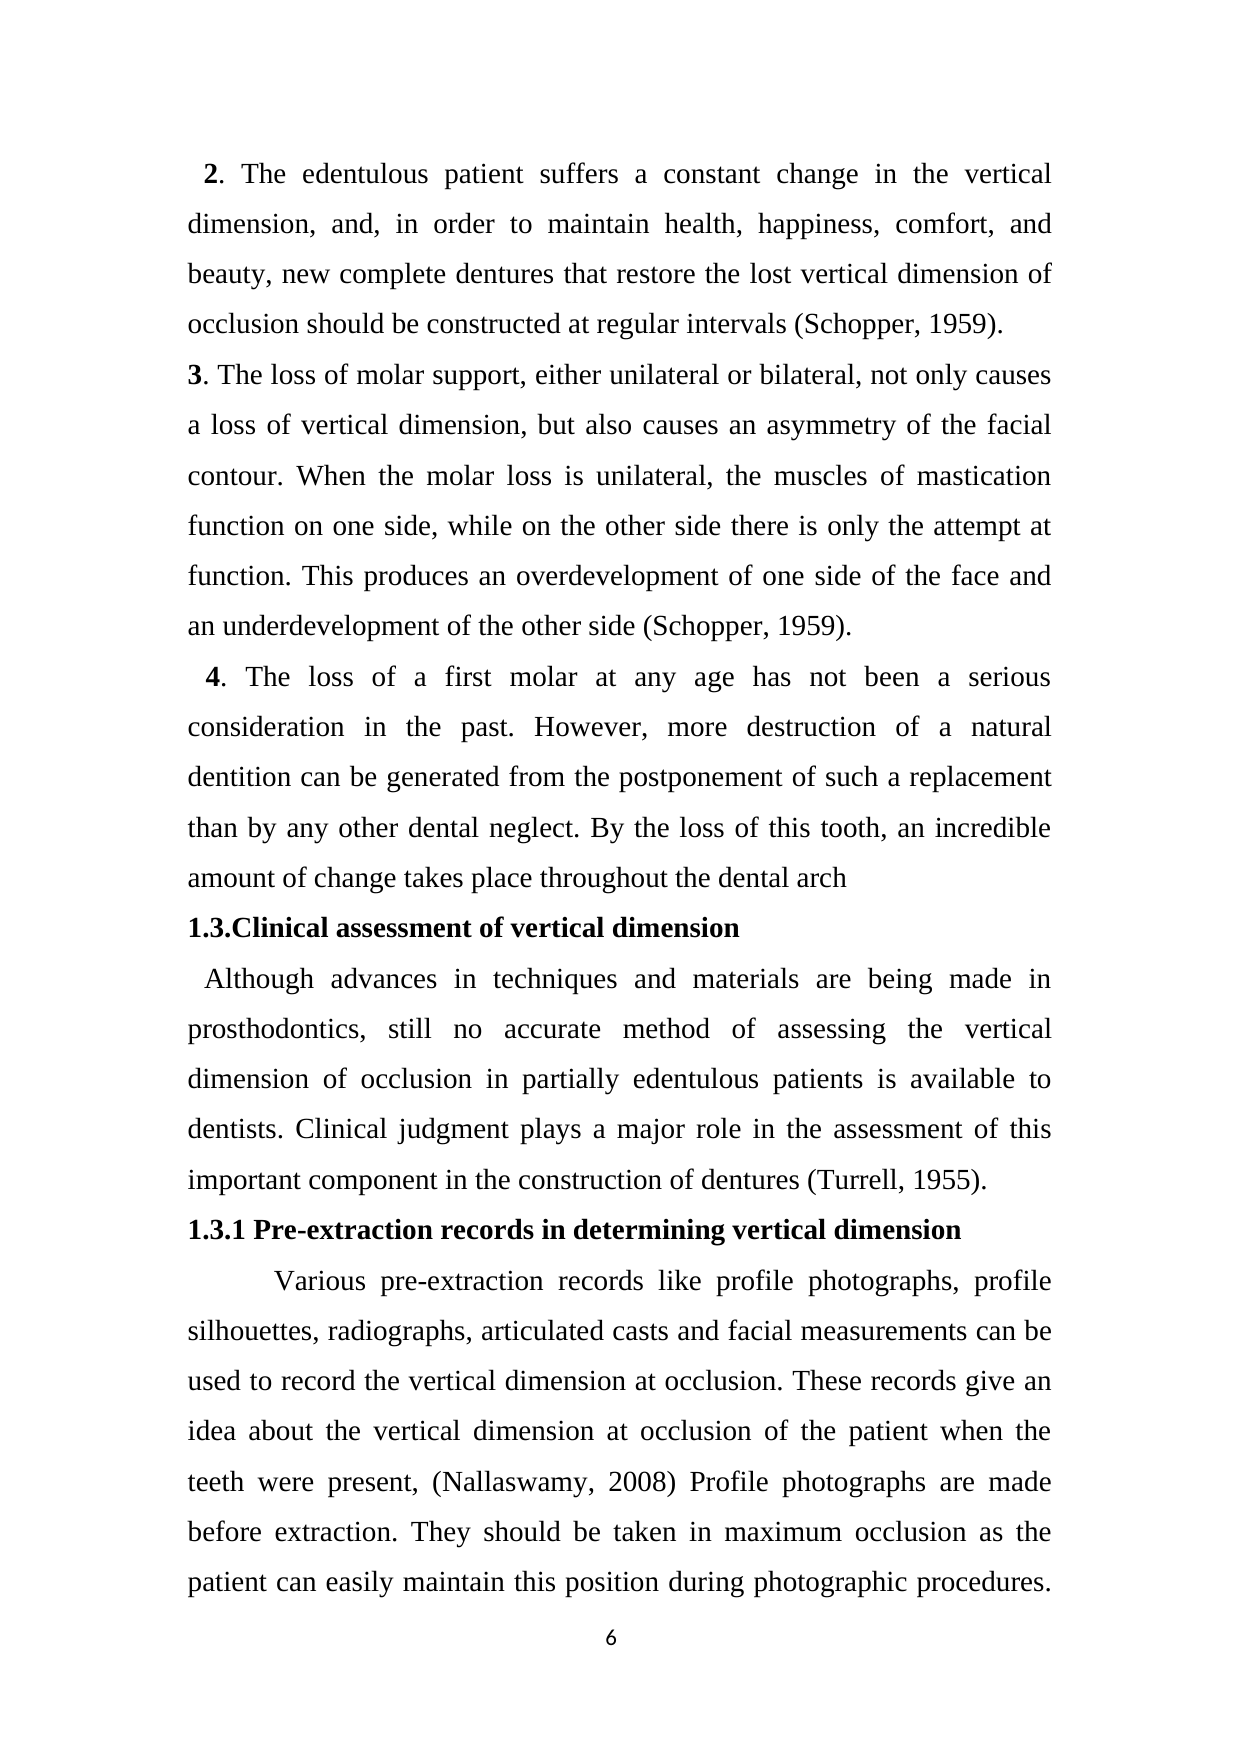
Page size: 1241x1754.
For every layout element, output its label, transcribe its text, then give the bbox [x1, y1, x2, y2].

text 2. The edentulous patient suffers a constant change in the vertical dimension, and, in order to maintain health, happiness, comfort, and beauty, new complete dentures that restore the lost vertical dimension of occlusion should be constructed at regular intervals (Schopper, 1959). [187, 156, 1053, 340]
text 1.3.1 Pre-extraction records in determining vertical dimension [187, 1212, 1053, 1246]
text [187, 1263, 1053, 1598]
text 4. The loss of a first molar at any age has not been a serious consideration in the past. However, more destruction of a natural dentition can be generated from the postponement of such a replacement than by any other dental neglect. By the loss of this tooth, an incredible amount of change takes place throughout the dental arch [187, 659, 1053, 894]
text 1.3.Clinical assessment of vertical dimension [187, 910, 1053, 944]
text Although advances in techniques and materials are being made in prosthodontics, still no accurate method of assessing the vertical dimension of occlusion in partially edentulous patients is available to dentists. Clinical judgment plays a major role in the assessment of this important component in the construction of dentures (Turrell, 1955). [187, 961, 1053, 1196]
text 3. The loss of molar support, either unilateral or bilateral, not only causes a loss of vertical dimension, but also causes an asymmetry of the facial contour. When the molar loss is unilateral, the muscles of mastication function on one side, while on the other side there is only the attempt at function. This produces an overdevelopment of one side of the face and an underdevelopment of the other side (Schopper, 1959). [187, 357, 1053, 642]
